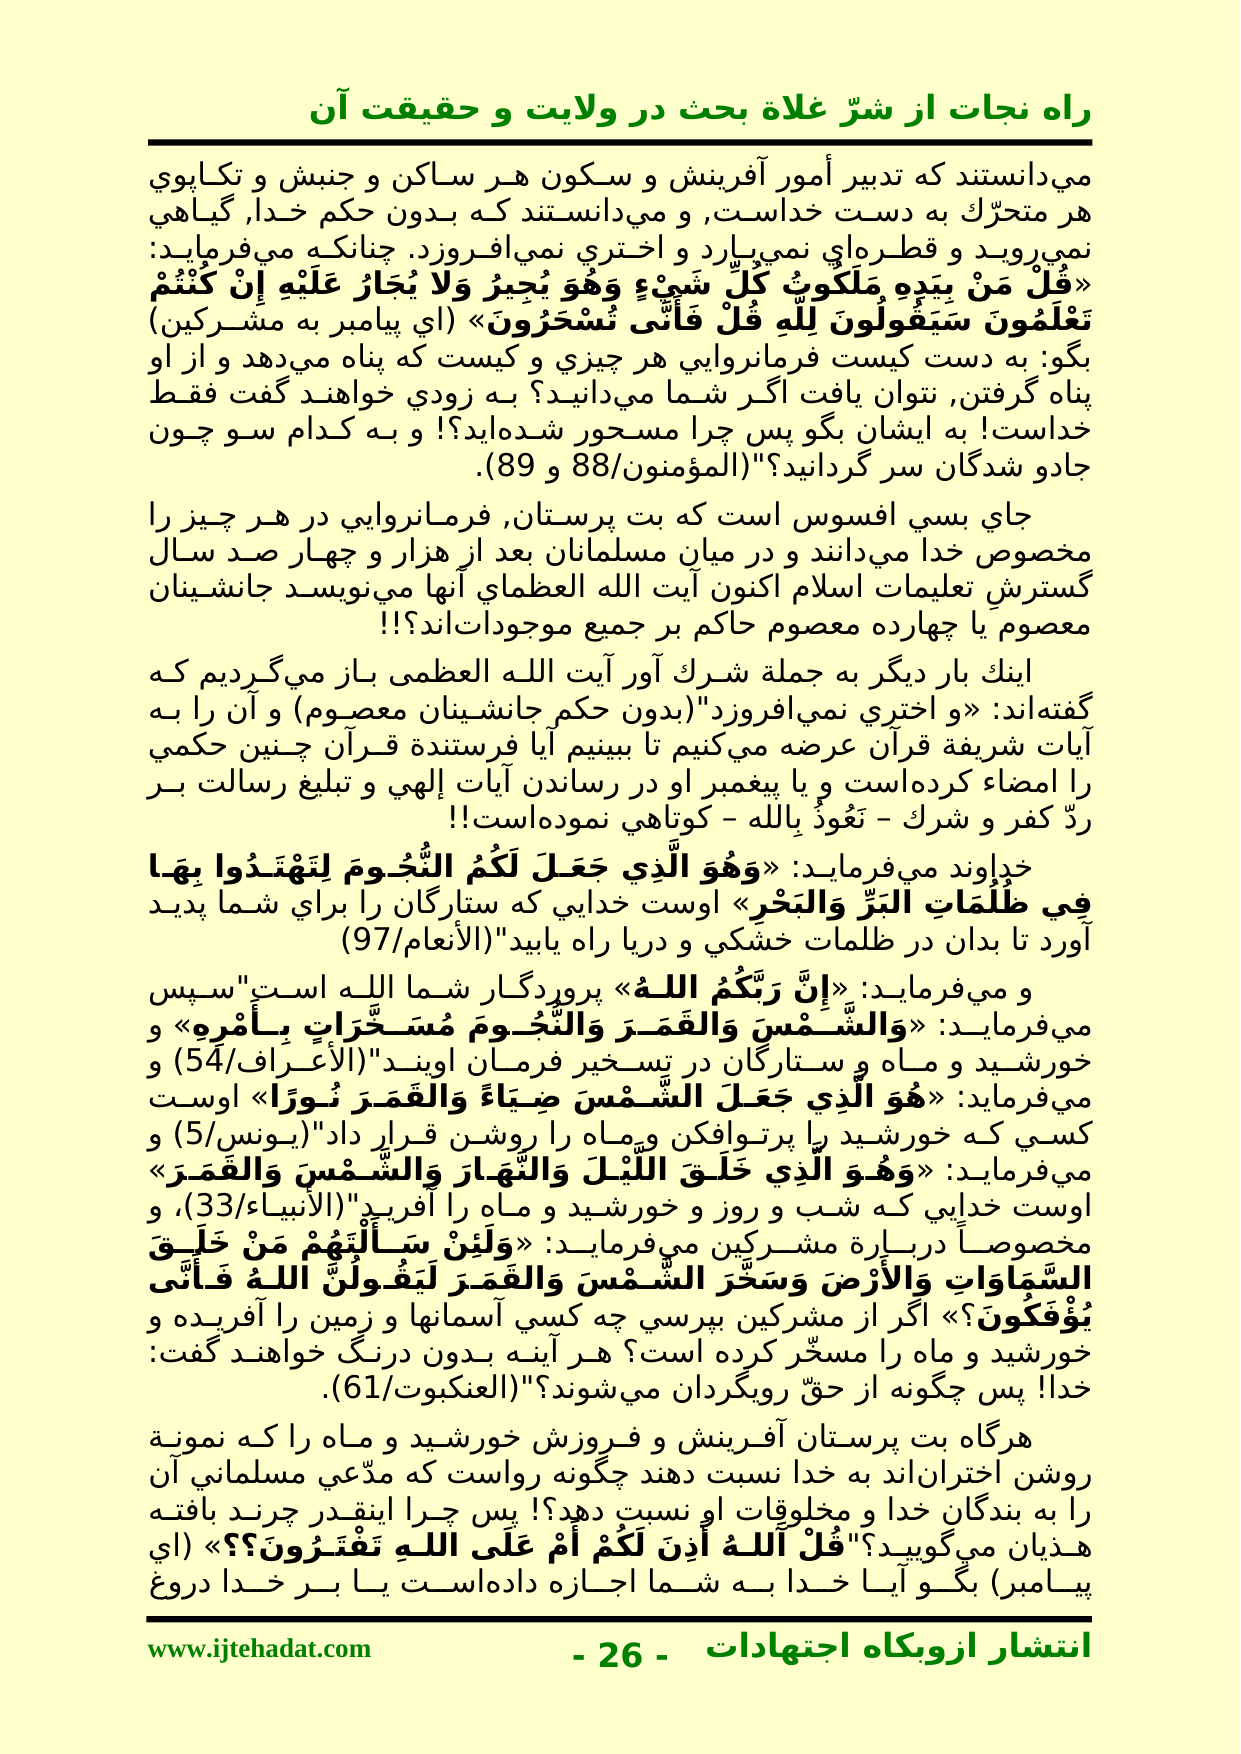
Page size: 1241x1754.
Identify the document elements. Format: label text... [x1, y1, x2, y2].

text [148, 156, 1092, 483]
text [148, 1418, 1092, 1600]
text خداوند مي‌فرمايد: «وَهُوَ الَّذِي جَعَلَ لَكُمُ النُّجُومَ لِتَهْتَدُوا بِهَا فِي ظُلُمَاتِ البَرِّ وَالبَحْرِ» اوست خدايي كه ستارگان را براي شما پديد آورد تا بدان در ظلمات خشكي و دريا راه يابيد"(الأنعام/97) [148, 848, 1092, 957]
text و مي‌فرمايد: «إِنَّ رَبَّكُمُ اللهُ» پروردگار شما الله است"سپس مي‌فرمايد: «وَالشَّمْسَ وَالقَمَرَ وَالنُّجُومَ مُسَخَّرَاتٍ بِأَمْرِهِ» و خورشيد و ماه و ستارگان در تسخير فرمان اويند"(الأعراف/54) و مي‌فرمايد: «هُوَ الَّذِي جَعَلَ الشَّمْسَ ضِيَاءً وَالقَمَرَ نُورًا» اوست كسي كه خورشيد را پرتوافكن و ماه را روشن قرار داد"(يونس/5) و مي‌فرمايد: «وَهُوَ الَّذِي خَلَقَ اللَّيْلَ وَالنَّهَارَ وَالشَّمْسَ وَالقَمَرَ» اوست خدايي كه شب و روز و خورشيد و ماه را آفريد"(الأنبياء/33)، و مخصوصاً دربارة مشركين مي‌فرمايد: «وَلَئِنْ سَأَلْتَهُمْ مَنْ خَلَقَ السَّمَاوَاتِ وَالأَرْضَ وَسَخَّرَ الشَّمْسَ وَالقَمَرَ لَيَقُولُنَّ اللهُ فَأَنَّى يُؤْفَكُونَ؟» اگر از مشركين بپرسي چه كسي آسمانها و زمين را آفريده و خورشيد و ماه را مسخّر كرده است؟ هر آينه بدون درنگ خواهند گفت: خدا! پس چگونه از حقّ رويگردان مي‌شوند؟"(العنكبوت/61). [148, 970, 1092, 1406]
text جاي بسي افسوس است كه بت پرستان, فرمانروايي در هر چيز را مخصوص خدا مي‌دانند و در ميان مسلمانان بعد از هزار و چهار صد سال گسترشِ تعليمات اسلام اكنون آيت الله العظماي آنها مي‌نويسد جانشينان معصوم يا چهارده معصوم حاكم بر جميع موجودات‌اند؟!! [148, 496, 1092, 641]
text اينك بار ديگر به جملة شرك آور آيت الله العظمى باز مي‌گرديم كه گفته‌اند: «و اختري نمي‌افروزد"(بدون حكم جانشينان معصوم) و آن را به آيات شريفة قرآن عرضه مي‌كنيم تا ببينيم آيا فرستندة قرآن چنين حكمي را امضاء كرده‌است و يا پيغمبر او در رساندن آيات إلهي و تبليغ رسالت بر ردّ كفر و شرك – نَعُوذُ بِالله – كوتاهي نموده‌است!! [148, 654, 1092, 836]
